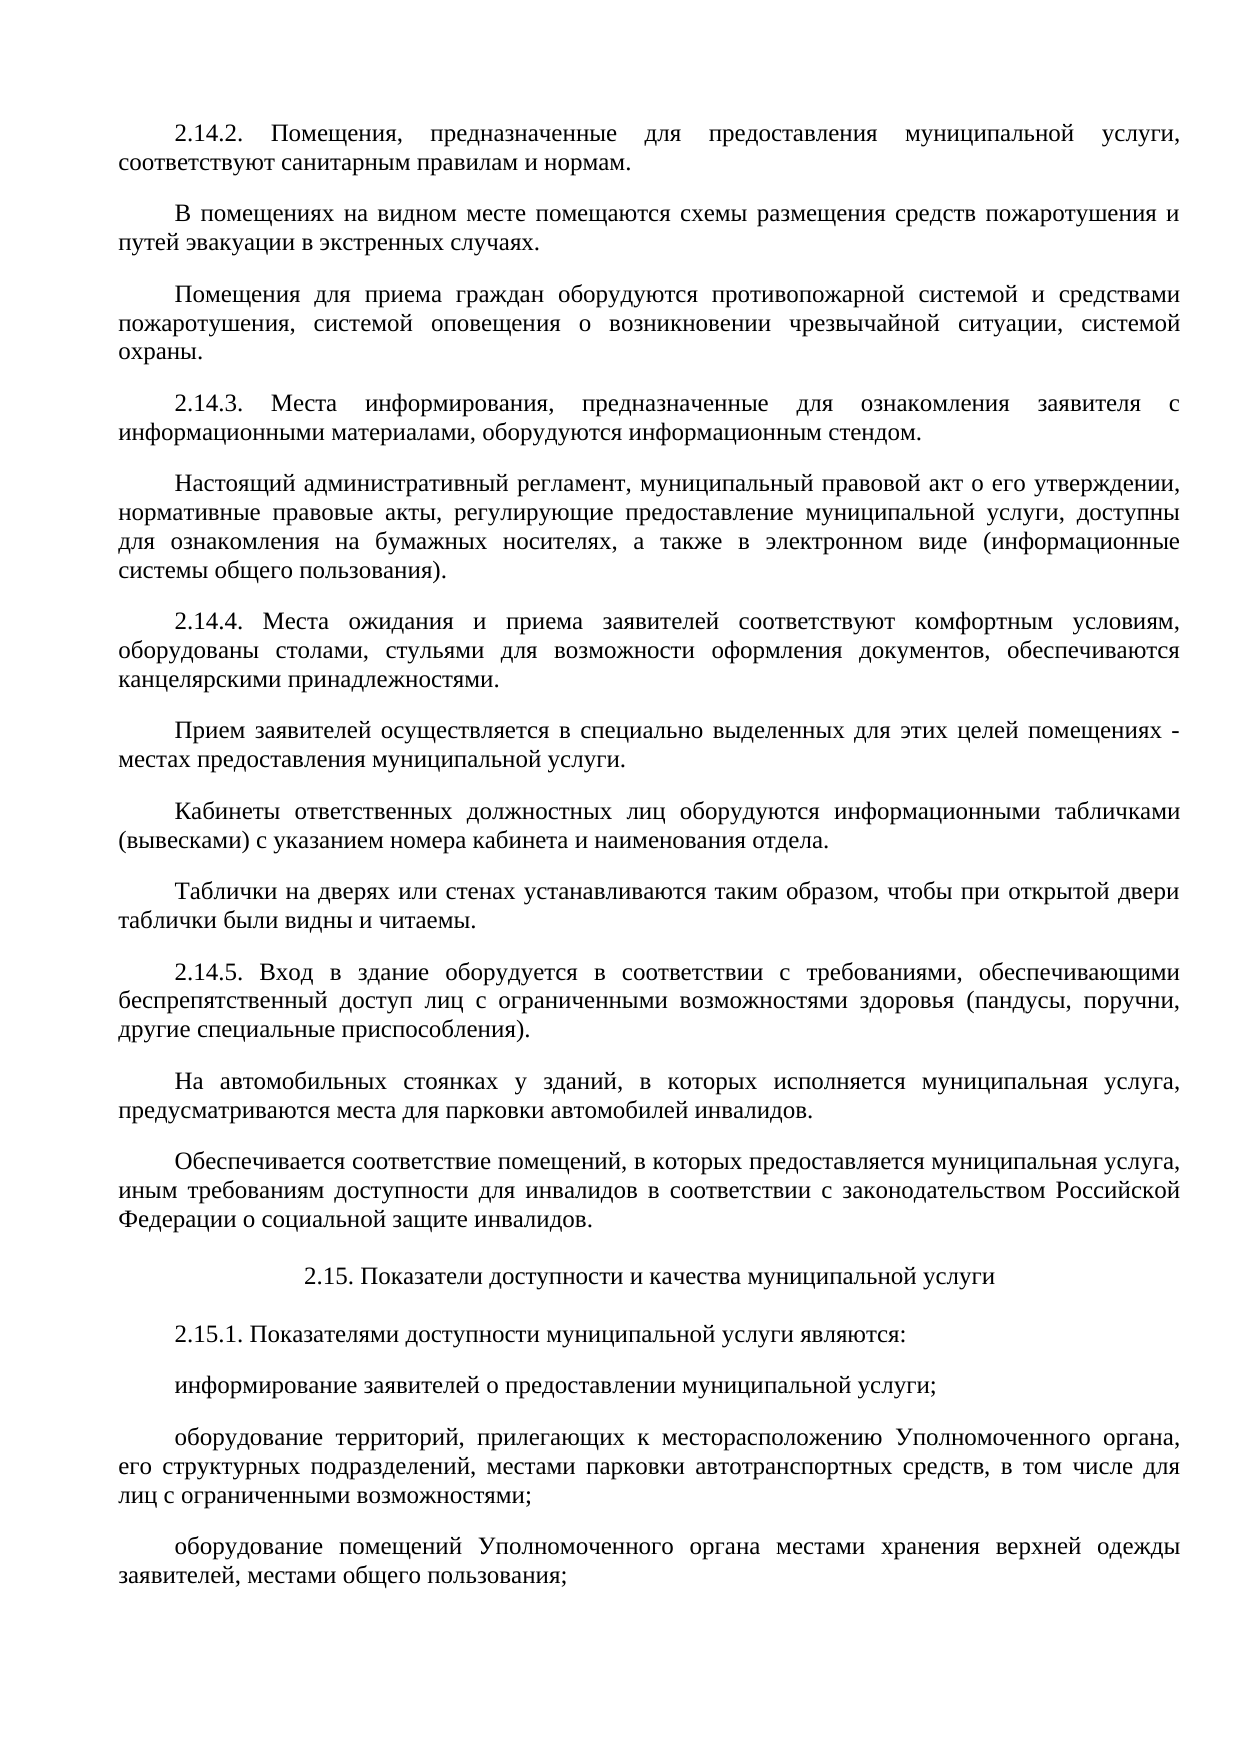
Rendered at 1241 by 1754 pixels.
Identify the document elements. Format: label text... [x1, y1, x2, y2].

text 2.14.5. Вход в здание оборудуется в соответствии с требованиями, обеспечивающими беспрепятственный доступ лиц с ограниченными возможностями здоровья (пандусы, поручни, другие специальные приспособления). [118, 957, 1181, 1043]
text 2.15.1. Показателями доступности муниципальной услуги являются: [118, 1319, 1181, 1348]
text оборудование территорий, прилегающих к месторасположению Уполномоченного органа, его структурных подразделений, местами парковки автотранспортных средств, в том числе для лиц с ограниченными возможностями; [118, 1422, 1181, 1508]
text Помещения для приема граждан оборудуются противопожарной системой и средствами пожаротушения, системой оповещения о возникновении чрезвычайной ситуации, системой охраны. [118, 279, 1181, 365]
text На автомобильных стоянках у зданий, в которых исполняется муниципальная услуга, предусматриваются места для парковки автомобилей инвалидов. [118, 1066, 1181, 1123]
text Кабинеты ответственных должностных лиц оборудуются информационными табличками (вывесками) с указанием номера кабинета и наименования отдела. [118, 796, 1181, 853]
text Таблички на дверях или стенах устанавливаются таким образом, чтобы при открытой двери таблички были видны и читаемы. [118, 876, 1181, 934]
text Прием заявителей осуществляется в специально выделенных для этих целей помещениях - местах предоставления муниципальной услуги. [118, 716, 1181, 773]
text информирование заявителей о предоставлении муниципальной услуги; [118, 1371, 1181, 1399]
text В помещениях на видном месте помещаются схемы размещения средств пожаротушения и путей эвакуации в экстренных случаях. [118, 198, 1181, 256]
text 2.14.2. Помещения, предназначенные для предоставления муниципальной услуги, соответствуют санитарным правилам и нормам. [118, 118, 1181, 176]
text 2.14.3. Места информирования, предназначенные для ознакомления заявителя с информационными материалами, оборудуются информационным стендом. [118, 388, 1181, 446]
text 2.14.4. Места ожидания и приема заявителей соответствуют комфортным условиям, оборудованы столами, стульями для возможности оформления документов, обеспечиваются канцелярскими принадлежностями. [118, 606, 1181, 693]
text 2.15. Показатели доступности и качества муниципальной услуги [118, 1261, 1181, 1290]
text Обеспечивается соответствие помещений, в которых предоставляется муниципальная услуга, иным требованиям доступности для инвалидов в соответствии с законодательством Российской Федерации о социальной защите инвалидов. [118, 1146, 1181, 1233]
text Настоящий административный регламент, муниципальный правовой акт о его утверждении, нормативные правовые акты, регулирующие предоставление муниципальной услуги, доступны для ознакомления на бумажных носителях, а также в электронном виде (информационные системы общего пользования). [118, 468, 1181, 583]
text оборудование помещений Уполномоченного органа местами хранения верхней одежды заявителей, местами общего пользования; [118, 1531, 1181, 1589]
